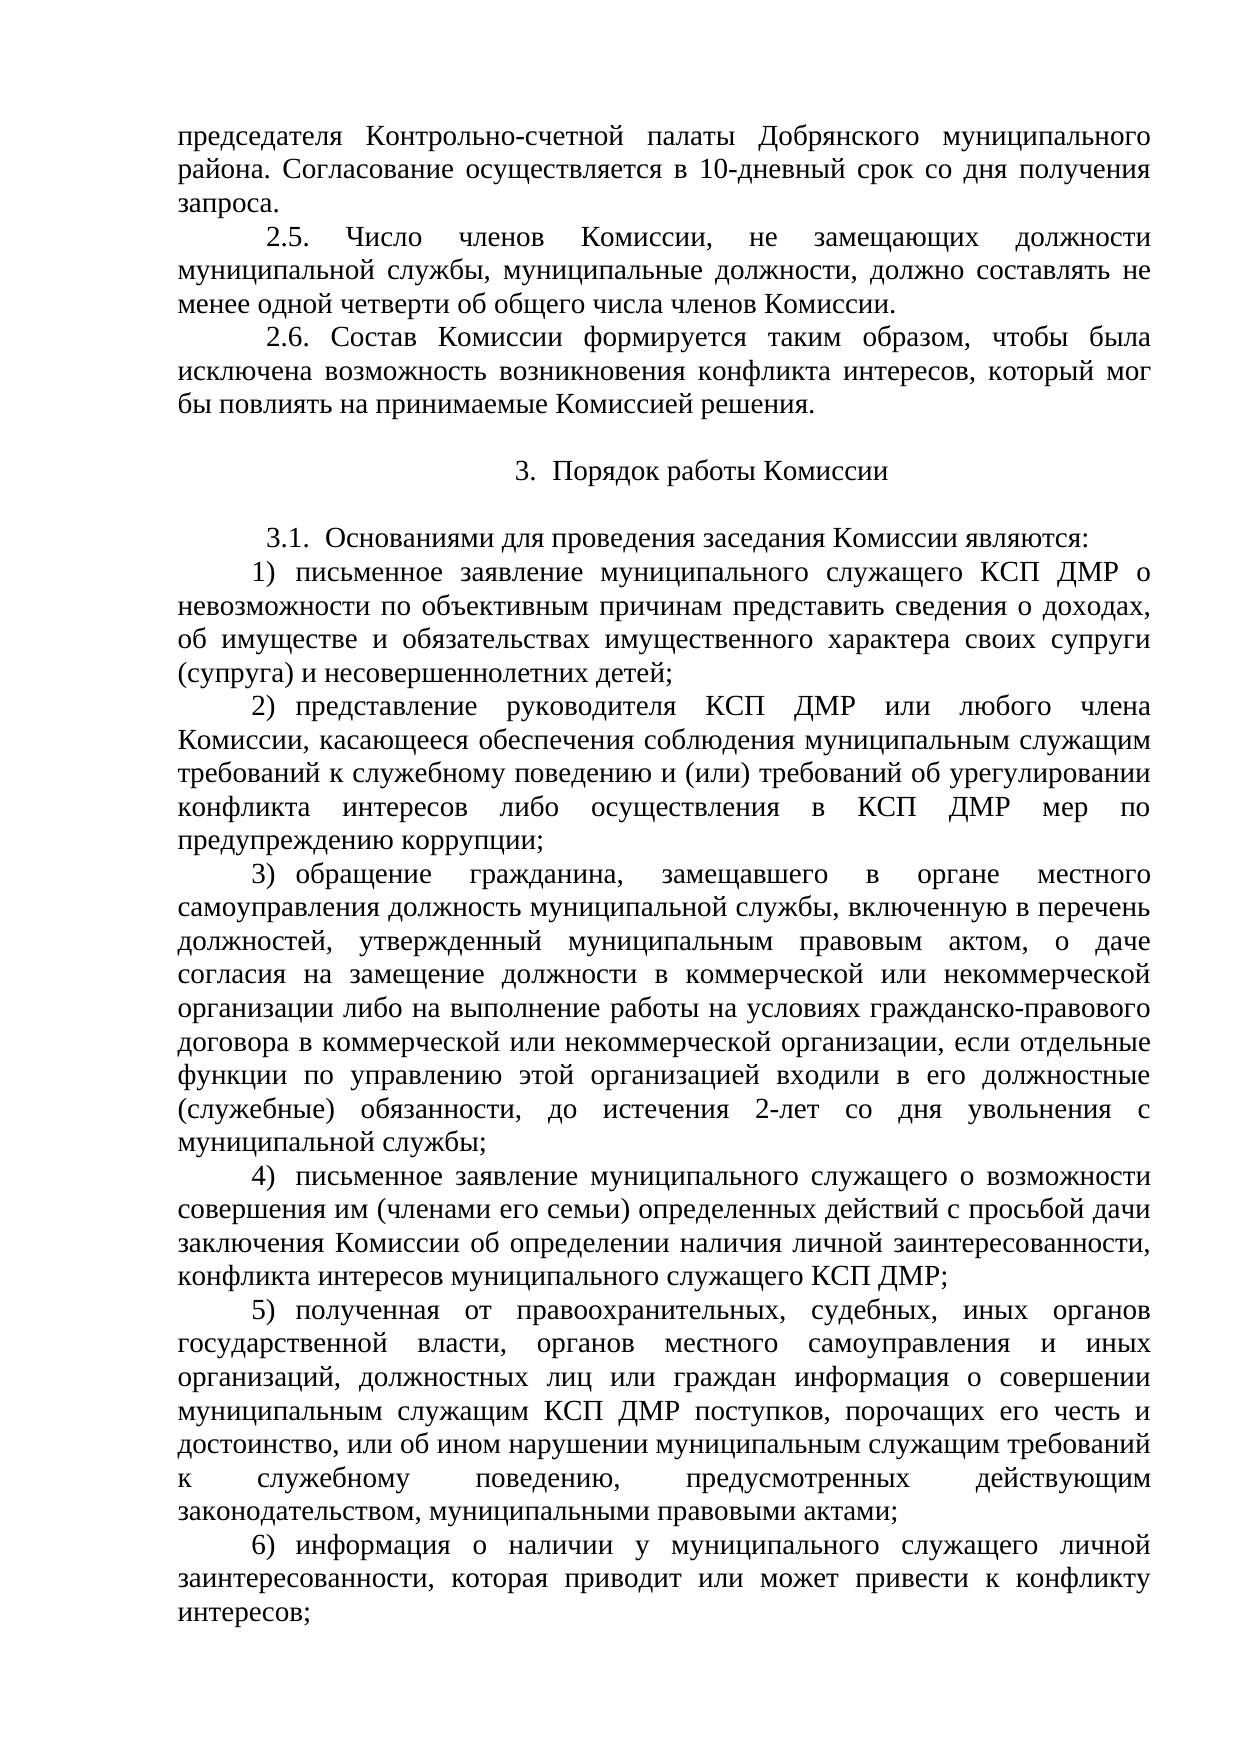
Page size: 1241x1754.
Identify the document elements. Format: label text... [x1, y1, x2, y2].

text 2.5. Число членов Комиссии, не замещающих должности муниципальной службы, муниципальные должности, должно составлять не менее одной четверти об общего числа членов Комиссии. [177, 219, 1152, 319]
list полученная от правоохранительных, судебных, иных органов государственной власти, органов местного самоуправления и иных организаций, должностных лиц или граждан информация о совершении муниципальным служащим КСП ДМР поступков, порочащих его честь и достоинство, или об ином нарушении муниципальным служащим требований к служебному поведению, предусмотренных действующим законодательством, муниципальными правовыми актами; [177, 1292, 1152, 1527]
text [177, 118, 1152, 219]
list письменное заявление муниципального служащего КСП ДМР о невозможности по объективным причинам представить сведения о доходах, об имуществе и обязательствах имущественного характера своих супруги (супруга) и несовершеннолетних детей; [177, 554, 1152, 688]
list информация о наличии у муниципального служащего личной заинтересованности, которая приводит или может привести к конфликту интересов; [177, 1527, 1152, 1627]
list Порядок работы Комиссии [251, 453, 1152, 487]
list Основаниями для проведения заседания Комиссии являются: [177, 521, 1152, 554]
list письменное заявление муниципального служащего о возможности совершения им (членами его семьи) определенных действий с просьбой дачи заключения Комиссии об определении наличия личной заинтересованности, конфликта интересов муниципального служащего КСП ДМР; [177, 1158, 1152, 1292]
list обращение гражданина, замещавшего в органе местного самоуправления должность муниципальной службы, включенную в перечень должностей, утвержденный муниципальным правовым актом, о даче согласия на замещение должности в коммерческой или некоммерческой организации либо на выполнение работы на условиях гражданско-правового договора в коммерческой или некоммерческой организации, если отдельные функции по управлению этой организацией входили в его должностные (служебные) обязанности, до истечения 2-лет со дня увольнения с муниципальной службы; [177, 856, 1152, 1158]
text 2.6. Состав Комиссии формируется таким образом, чтобы была исключена возможность возникновения конфликта интересов, который мог бы повлиять на принимаемые Комиссией решения. [177, 319, 1152, 420]
list представление руководителя КСП ДМР или любого члена Комиссии, касающееся обеспечения соблюдения муниципальным служащим требований к служебному поведению и (или) требований об урегулировании конфликта интересов либо осуществления в КСП ДМР мер по предупреждению коррупции; [177, 688, 1152, 856]
